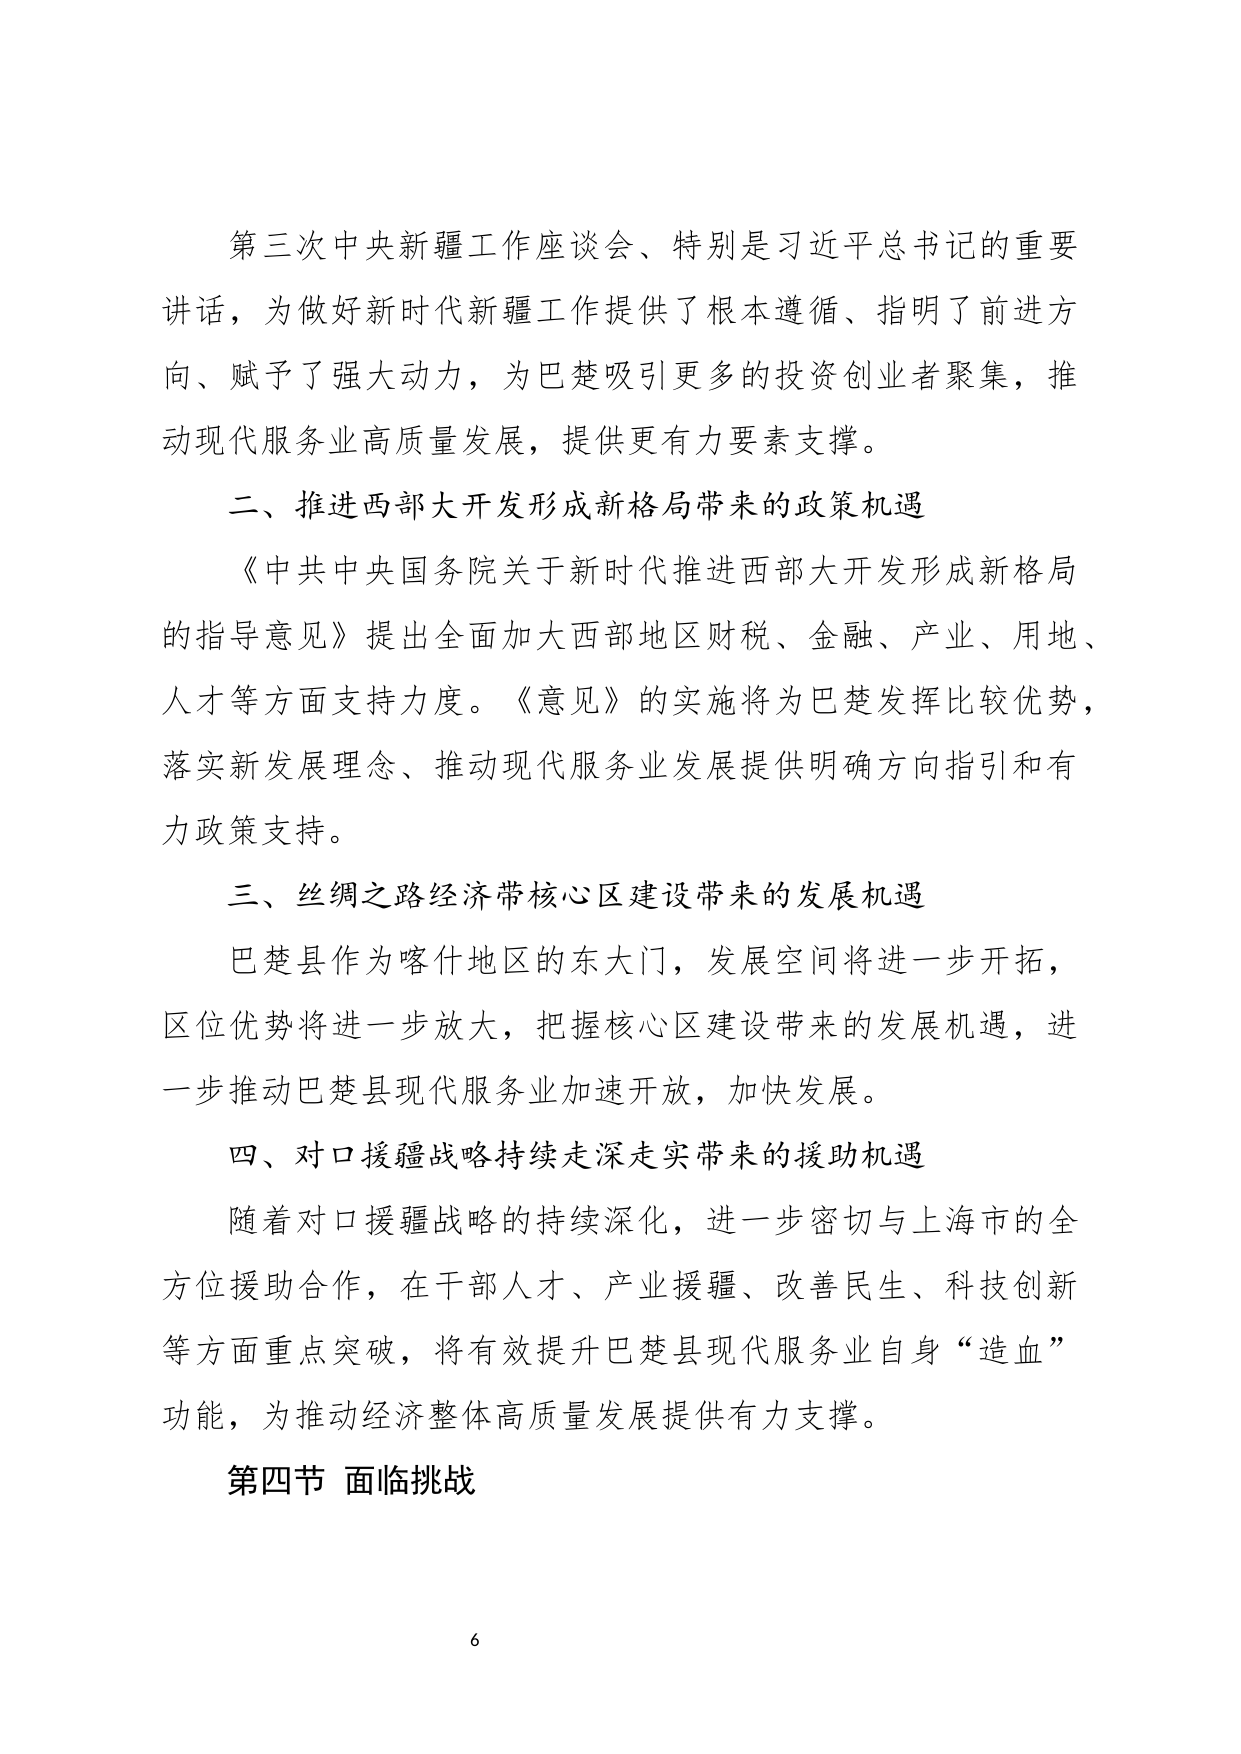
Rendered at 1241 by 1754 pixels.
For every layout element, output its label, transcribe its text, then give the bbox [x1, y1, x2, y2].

text 《中共中央国务院关于新时代推进西部大开发形成新格局的指导意见》提出全面加大西部地区财税、金融、产业、用地、人才等方面支持力度。《意见》的实施将为巴楚发挥比较优势，落实新发展理念、推动现代服务业发展提供明确方向指引和有力政策支持。 [159, 536, 1081, 861]
text 随着对口援疆战略的持续深化，进一步密切与上海市的全方位援助合作，在干部人才、产业援疆、改善民生、科技创新等方面重点突破，将有效提升巴楚县现代服务业自身“造血”功能，为推动经济整体高质量发展提供有力支撑。 [159, 1186, 1081, 1446]
text 第三次中央新疆工作座谈会、特别是习近平总书记的重要讲话，为做好新时代新疆工作提供了根本遵循、指明了前进方向、赋予了强大动力，为巴楚吸引更多的投资创业者聚集，推动现代服务业高质量发展，提供更有力要素支撑。 [159, 211, 1081, 471]
text 三、丝绸之路经济带核心区建设带来的发展机遇 [159, 861, 1081, 926]
text 四、对口援疆战略持续走深走实带来的援助机遇 [159, 1121, 1081, 1186]
text 二、推进西部大开发形成新格局带来的政策机遇 [159, 471, 1081, 536]
text 第四节 面临挑战 [159, 1446, 1081, 1511]
text 巴楚县作为喀什地区的东大门，发展空间将进一步开拓，区位优势将进一步放大，把握核心区建设带来的发展机遇，进一步推动巴楚县现代服务业加速开放，加快发展。 [159, 926, 1081, 1121]
